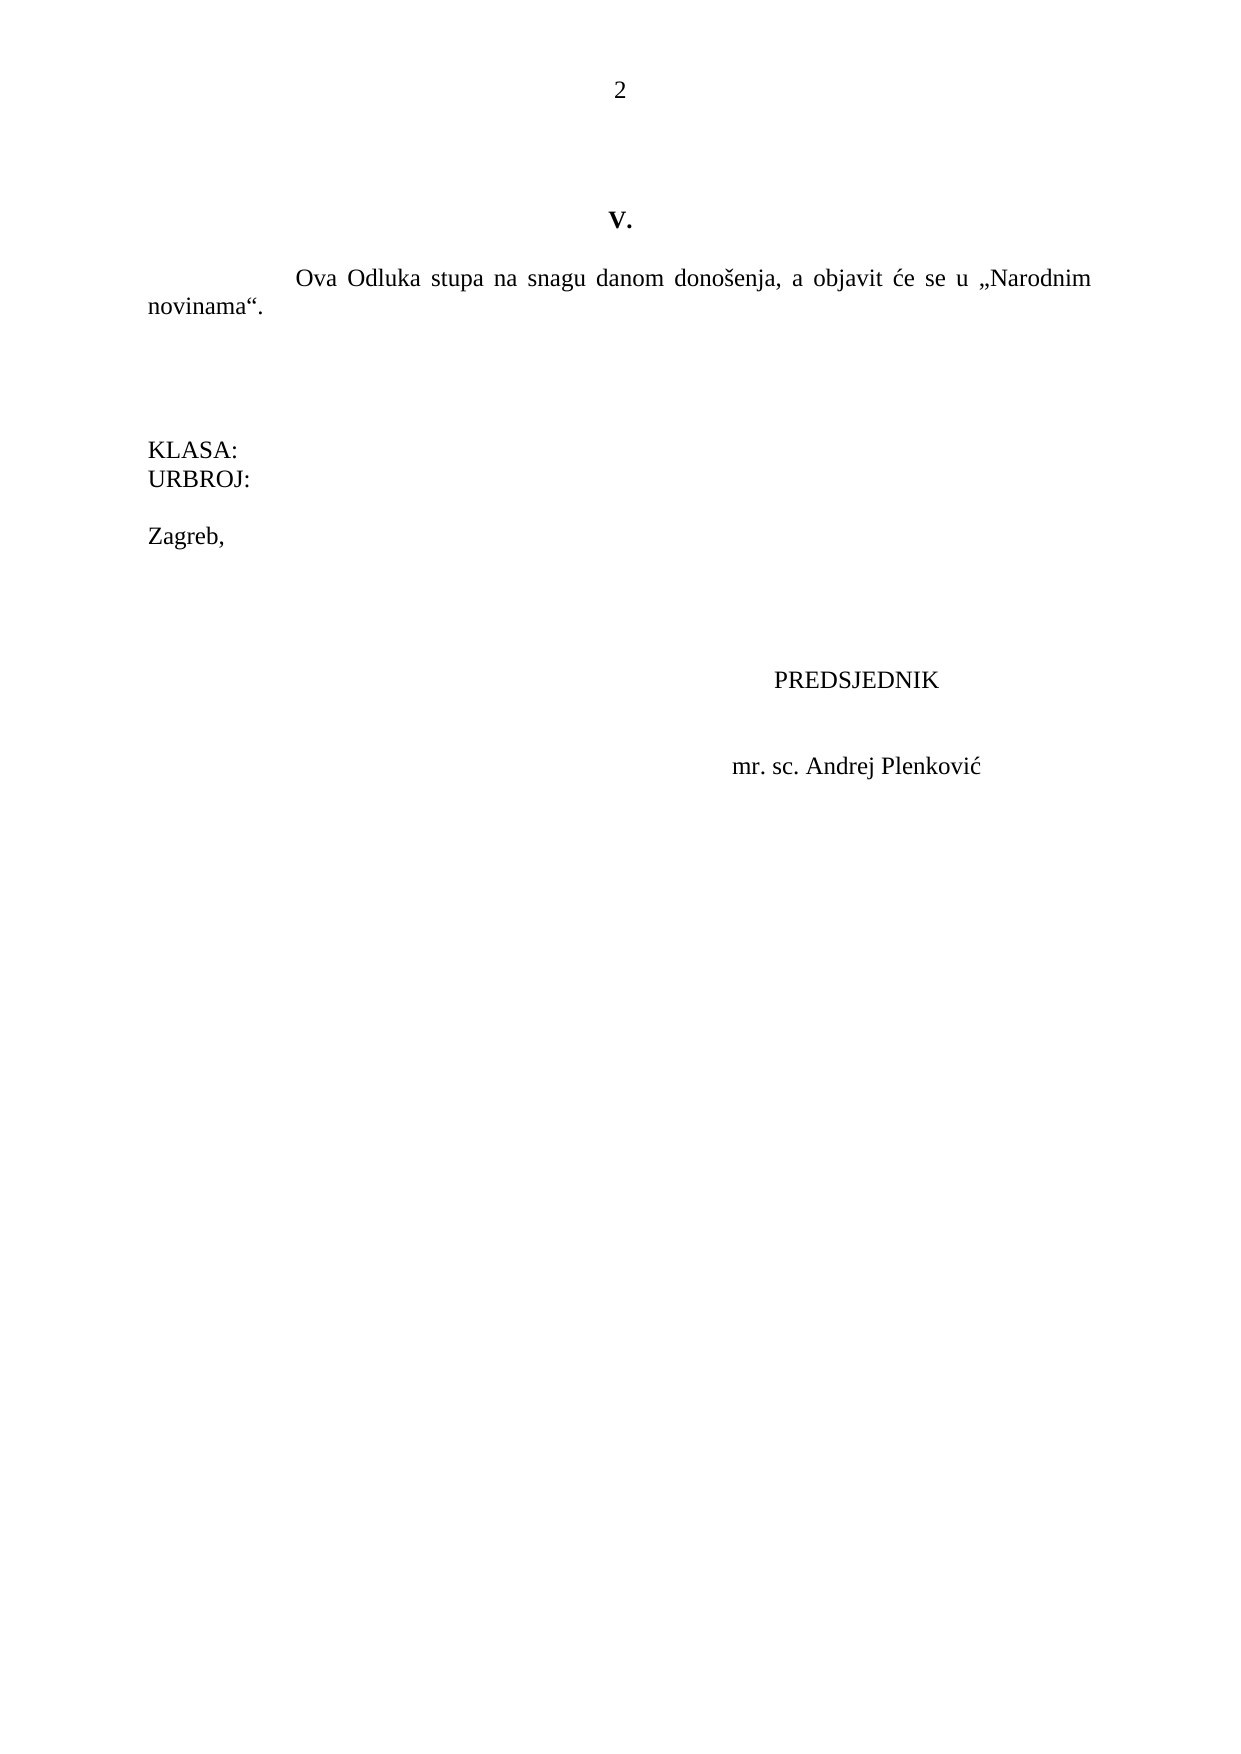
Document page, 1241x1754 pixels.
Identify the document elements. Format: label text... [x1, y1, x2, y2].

text Zagreb, [148, 521, 1092, 550]
text URBROJ: [148, 464, 1092, 493]
text Ova Odluka stupa na snagu danom donošenja, a objavit će se u „Narodnim novinama“. [148, 263, 1092, 320]
text V. [148, 205, 1092, 234]
text KLASA: [148, 435, 1092, 464]
text PREDSJEDNIK [148, 665, 1029, 694]
text mr. sc. Andrej Plenković [148, 751, 1029, 780]
